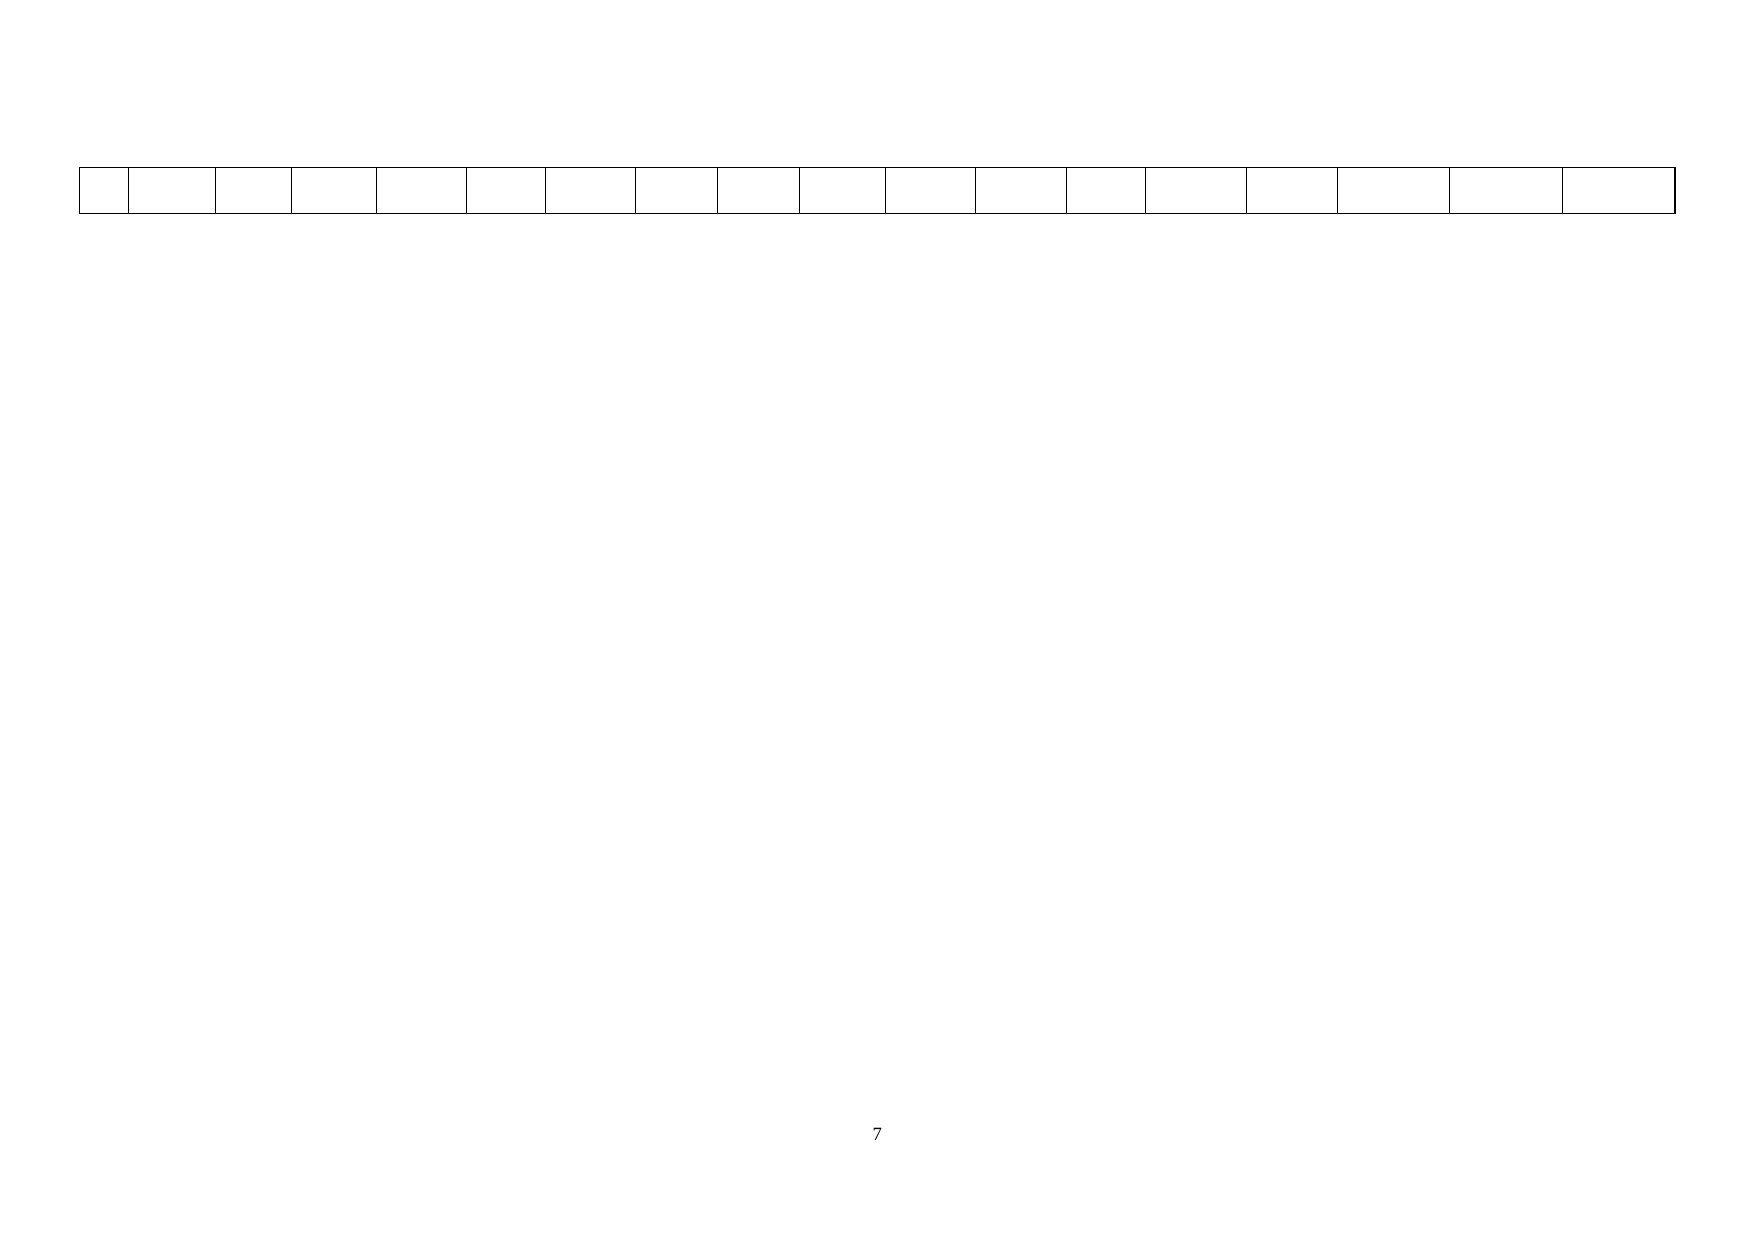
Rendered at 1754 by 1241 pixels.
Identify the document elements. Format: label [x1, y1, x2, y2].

table_cell [216, 168, 291, 213]
table_cell [292, 168, 376, 213]
table_cell [377, 168, 466, 213]
table_cell [718, 168, 799, 213]
table_cell [1450, 168, 1562, 213]
table_cell [636, 168, 717, 213]
table_cell [1247, 168, 1337, 213]
table_cell [129, 168, 215, 213]
table_cell [1067, 168, 1145, 213]
table_cell [1146, 168, 1246, 213]
table_cell [886, 168, 975, 213]
table_cell [546, 168, 635, 213]
table_cell [80, 168, 128, 213]
table_cell [976, 168, 1066, 213]
table_cell [1563, 168, 1674, 213]
table_cell [467, 168, 545, 213]
table_cell [800, 168, 885, 213]
table_cell [1338, 168, 1449, 213]
